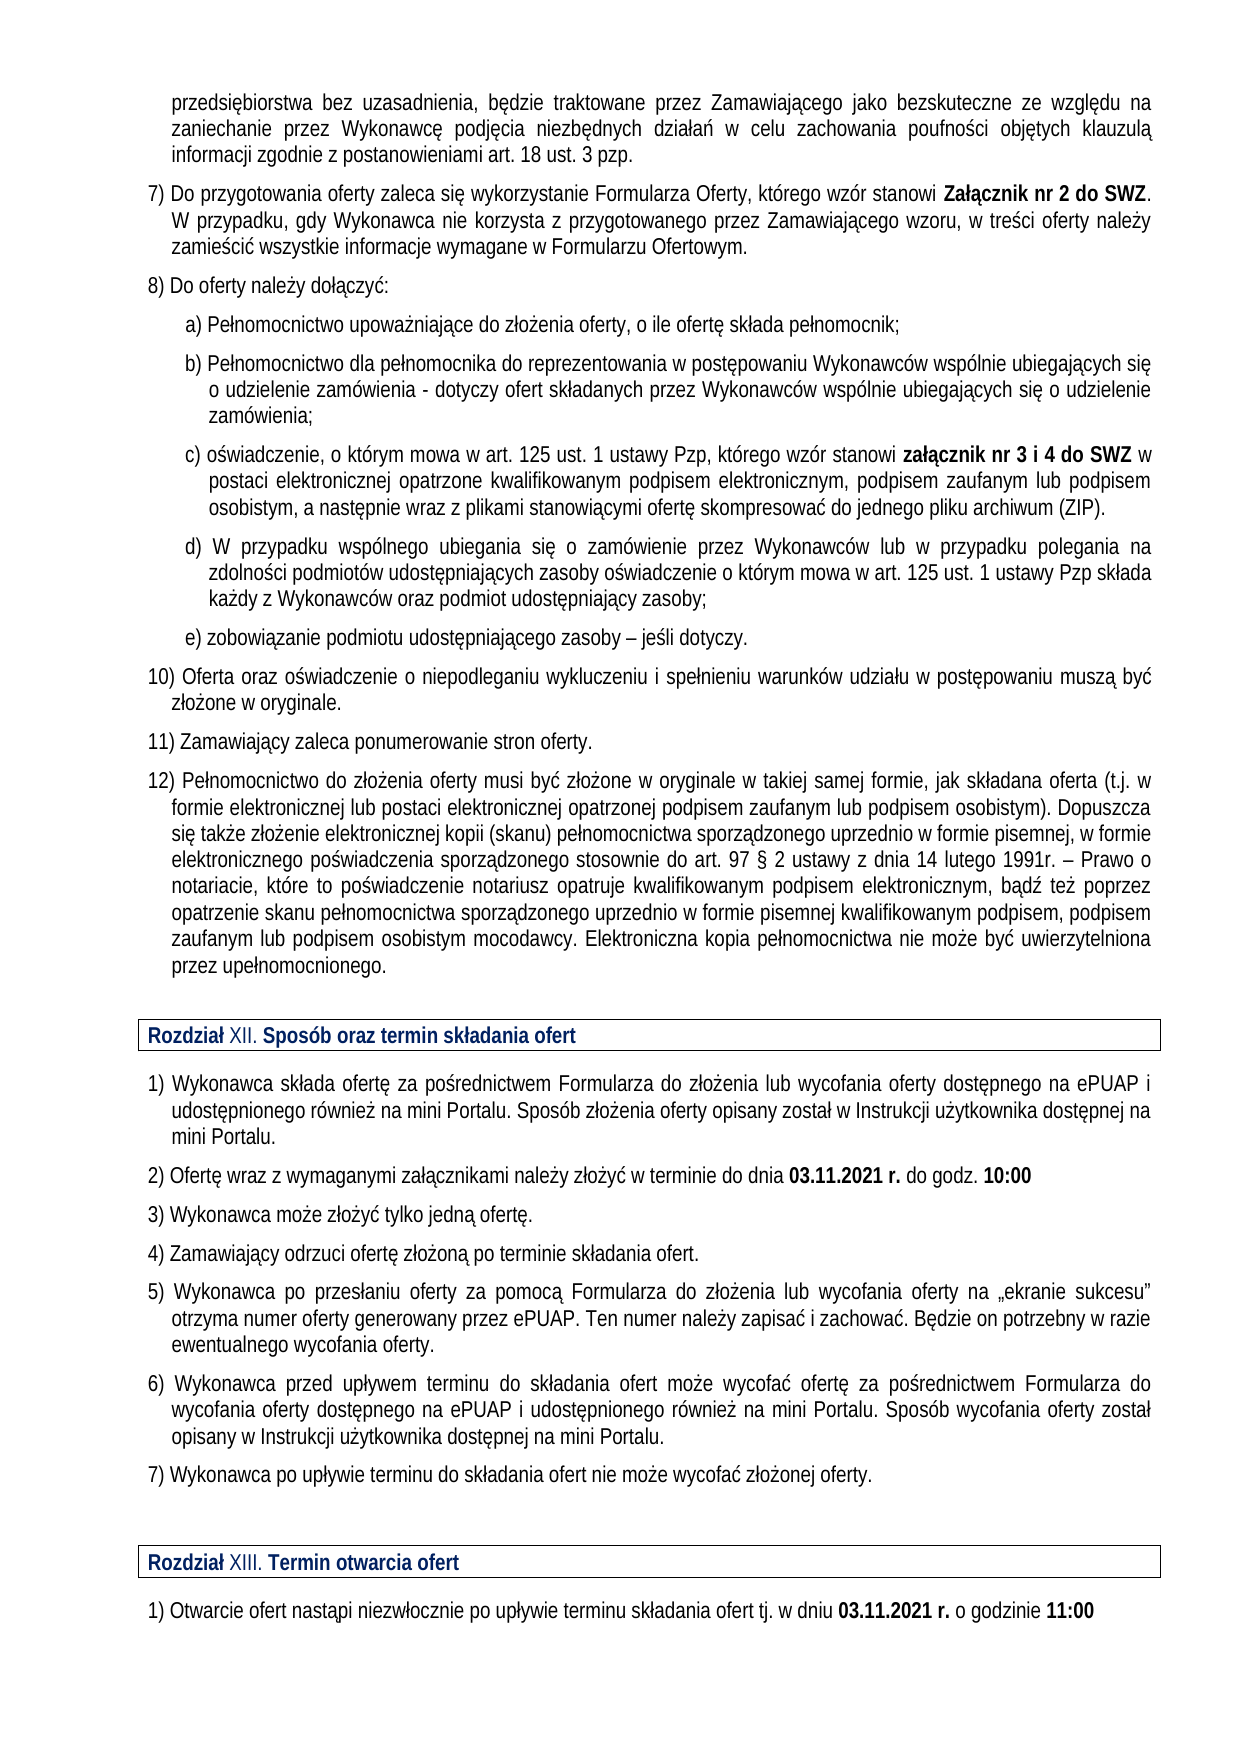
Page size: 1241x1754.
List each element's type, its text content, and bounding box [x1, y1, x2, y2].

text a) Pełnomocnictwo upoważniające do złożenia oferty, o ile ofertę składa pełnomocnik; [185, 311, 1152, 337]
text 7) Do przygotowania oferty zaleca się wykorzystanie Formularza Oferty, którego wzór stanowi Załącznik nr 2 do SWZ. W przypadku, gdy Wykonawca nie korzysta z przygotowanego przez Zamawiającego wzoru, w treści oferty należy zamieścić wszystkie informacje wymagane w Formularzu Ofertowym. [148, 180, 1152, 259]
text 5) Wykonawca po przesłaniu oferty za pomocą Formularza do złożenia lub wycofania oferty na „ekranie sukcesu” otrzyma numer oferty generowany przez ePUAP. Ten numer należy zapisać i zachować. Będzie on potrzebny w razie ewentualnego wycofania oferty. [148, 1278, 1152, 1357]
text Rozdział XIII. Termin otwarcia ofert [139, 1546, 1160, 1577]
text 11) Zamawiający zaleca ponumerowanie stron oferty. [148, 728, 1152, 754]
text b) Pełnomocnictwo dla pełnomocnika do reprezentowania w postępowaniu Wykonawców wspólnie ubiegających się o udzielenie zamówienia - dotyczy ofert składanych przez Wykonawców wspólnie ubiegających się o udzielenie zamówienia; [185, 349, 1152, 428]
text 7) Wykonawca po upływie terminu do składania ofert nie może wycofać złożonej oferty. [148, 1461, 1152, 1488]
text Rozdział XII. Sposób oraz termin składania ofert [139, 1020, 1160, 1050]
text 12) Pełnomocnictwo do złożenia oferty musi być złożone w oryginale w takiej samej formie, jak składana oferta (t.j. w formie elektronicznej lub postaci elektronicznej opatrzonej podpisem zaufanym lub podpisem osobistym). Dopuszcza się także złożenie elektronicznej kopii (skanu) pełnomocnictwa sporządzonego uprzednio w formie pisemnej, w formie elektronicznego poświadczenia sporządzonego stosownie do art. 97 § 2 ustawy z dnia 14 lutego 1991r. – Prawo o notariacie, które to poświadczenie notariusz opatruje kwalifikowanym podpisem elektronicznym, bądź też poprzez opatrzenie skanu pełnomocnictwa sporządzonego uprzednio w formie pisemnej kwalifikowanym podpisem, podpisem zaufanym lub podpisem osobistym mocodawcy. Elektroniczna kopia pełnomocnictwa nie może być uwierzytelniona przez upełnomocnionego. [148, 767, 1152, 978]
text d) W przypadku wspólnego ubiegania się o zamówienie przez Wykonawców lub w przypadku polegania na zdolności podmiotów udostępniających zasoby oświadczenie o którym mowa w art. 125 ust. 1 ustawy Pzp składa każdy z Wykonawców oraz podmiot udostępniający zasoby; [185, 533, 1152, 612]
text 10) Oferta oraz oświadczenie o niepodleganiu wykluczeniu i spełnieniu warunków udziału w postępowaniu muszą być złożone w oryginale. [148, 663, 1152, 716]
text c) oświadczenie, o którym mowa w art. 125 ust. 1 ustawy Pzp, którego wzór stanowi załącznik nr 3 i 4 do SWZ w postaci elektronicznej opatrzone kwalifikowanym podpisem elektronicznym, podpisem zaufanym lub podpisem osobistym, a następnie wraz z plikami stanowiącymi ofertę skompresować do jednego pliku archiwum (ZIP). [185, 441, 1152, 520]
text 1) Otwarcie ofert nastąpi niezwłocznie po upływie terminu składania ofert tj. w dniu 03.11.2021 r. o godzinie 11:00 [148, 1597, 1152, 1623]
text 6) Wykonawca przed upływem terminu do składania ofert może wycofać ofertę za pośrednictwem Formularza do wycofania oferty dostępnego na ePUAP i udostępnionego również na mini Portalu. Sposób wycofania oferty został opisany w Instrukcji użytkownika dostępnej na mini Portalu. [148, 1370, 1152, 1449]
text e) zobowiązanie podmiotu udostępniającego zasoby – jeśli dotyczy. [185, 624, 1152, 651]
text 4) Zamawiający odrzuci ofertę złożoną po terminie składania ofert. [148, 1239, 1152, 1266]
text 3) Wykonawca może złożyć tylko jedną ofertę. [148, 1201, 1152, 1227]
text 2) Ofertę wraz z wymaganymi załącznikami należy złożyć w terminie do dnia 03.11.2021 r. do godz. 10:00 [148, 1162, 1152, 1188]
text 8) Do oferty należy dołączyć: [148, 272, 1152, 298]
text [148, 89, 1152, 168]
text 1) Wykonawca składa ofertę za pośrednictwem Formularza do złożenia lub wycofania oferty dostępnego na ePUAP i udostępnionego również na mini Portalu. Sposób złożenia oferty opisany został w Instrukcji użytkownika dostępnej na mini Portalu. [148, 1070, 1152, 1149]
